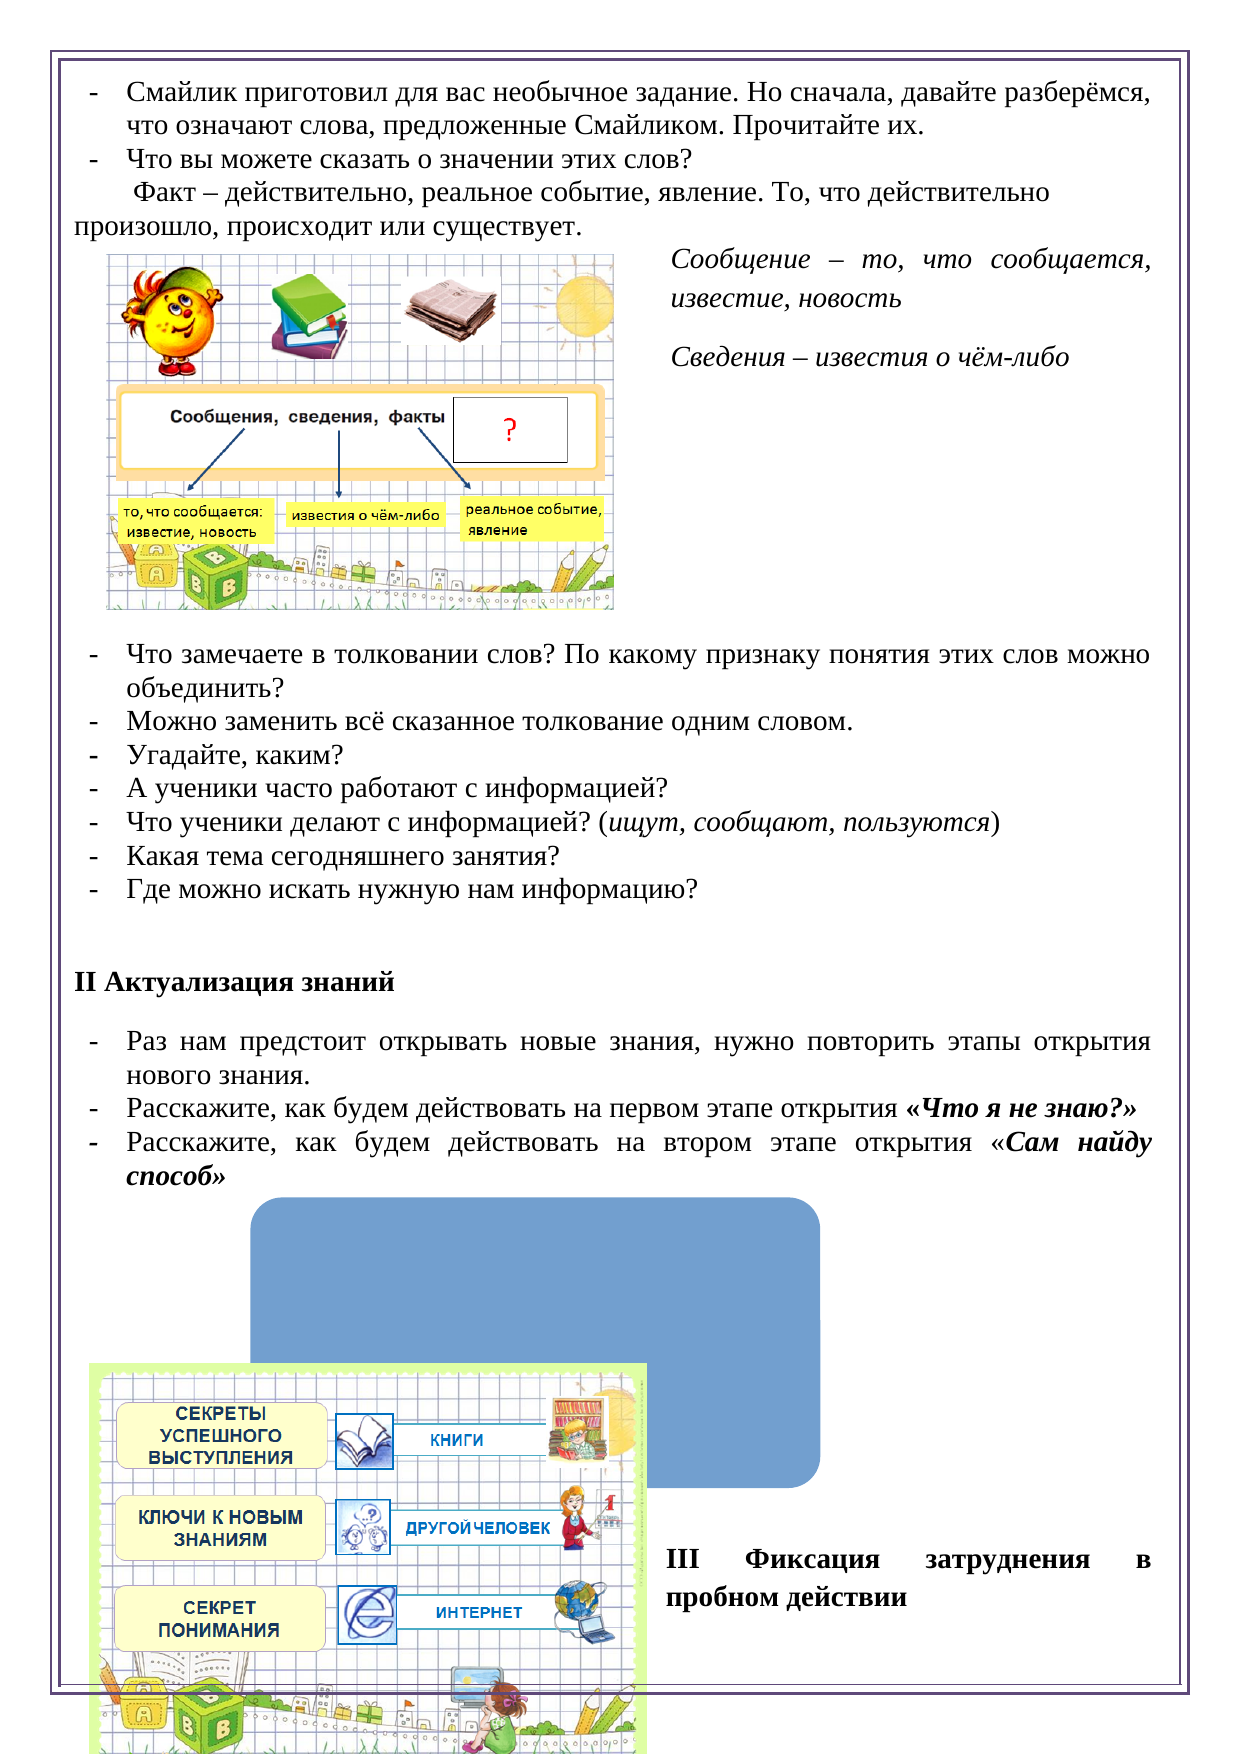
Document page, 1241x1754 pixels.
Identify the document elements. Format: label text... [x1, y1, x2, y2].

picture [89, 1613, 647, 1684]
list А ученики часто работают с информацией? [89, 771, 1152, 804]
text Сведения – известия о чём-либо [111, 339, 1152, 373]
text Сообщение – то, что сообщается, известие, новость [111, 242, 1152, 314]
text Факт – действительно, реальное событие, явление. То, что действительно произошло, происходит или существует. [74, 174, 1152, 242]
list Раз нам предстоит открывать новые знания, нужно повторить этапы открытия нового знания. [89, 1023, 1152, 1091]
text III Фиксация затруднения в пробном действии [74, 1541, 1152, 1613]
list Смайлик приготовил для вас необычное задание. Но сначала, давайте разберёмся, что означают слова, предложенные Смайликом. Прочитайте их. [89, 74, 1152, 141]
list Расскажите, как будем действовать на первом этапе открытия «Что я не знаю?» [89, 1091, 1152, 1124]
list Какая тема сегодняшнего занятия? [89, 838, 1152, 871]
list Что замечаете в толковании слов? По какому признаку понятия этих слов можно объединить? [89, 636, 1152, 703]
list Расскажите, как будем действовать на втором этапе открытия «Сам найду способ» [89, 1124, 1152, 1191]
list Можно заменить всё сказанное толкование одним словом. [89, 703, 1152, 737]
picture [89, 1685, 647, 1692]
text II Актуализация знаний [74, 964, 1152, 998]
picture [106, 254, 614, 610]
list Где можно искать нужную нам информацию? [89, 871, 1152, 905]
list Что ученики делают с информацией? (ищут, сообщают, пользуются) [89, 804, 1152, 838]
picture [89, 1363, 647, 1541]
picture [89, 1695, 647, 1754]
list Угадайте, каким? [89, 737, 1152, 771]
list Что вы можете сказать о значении этих слов? [89, 141, 1152, 174]
